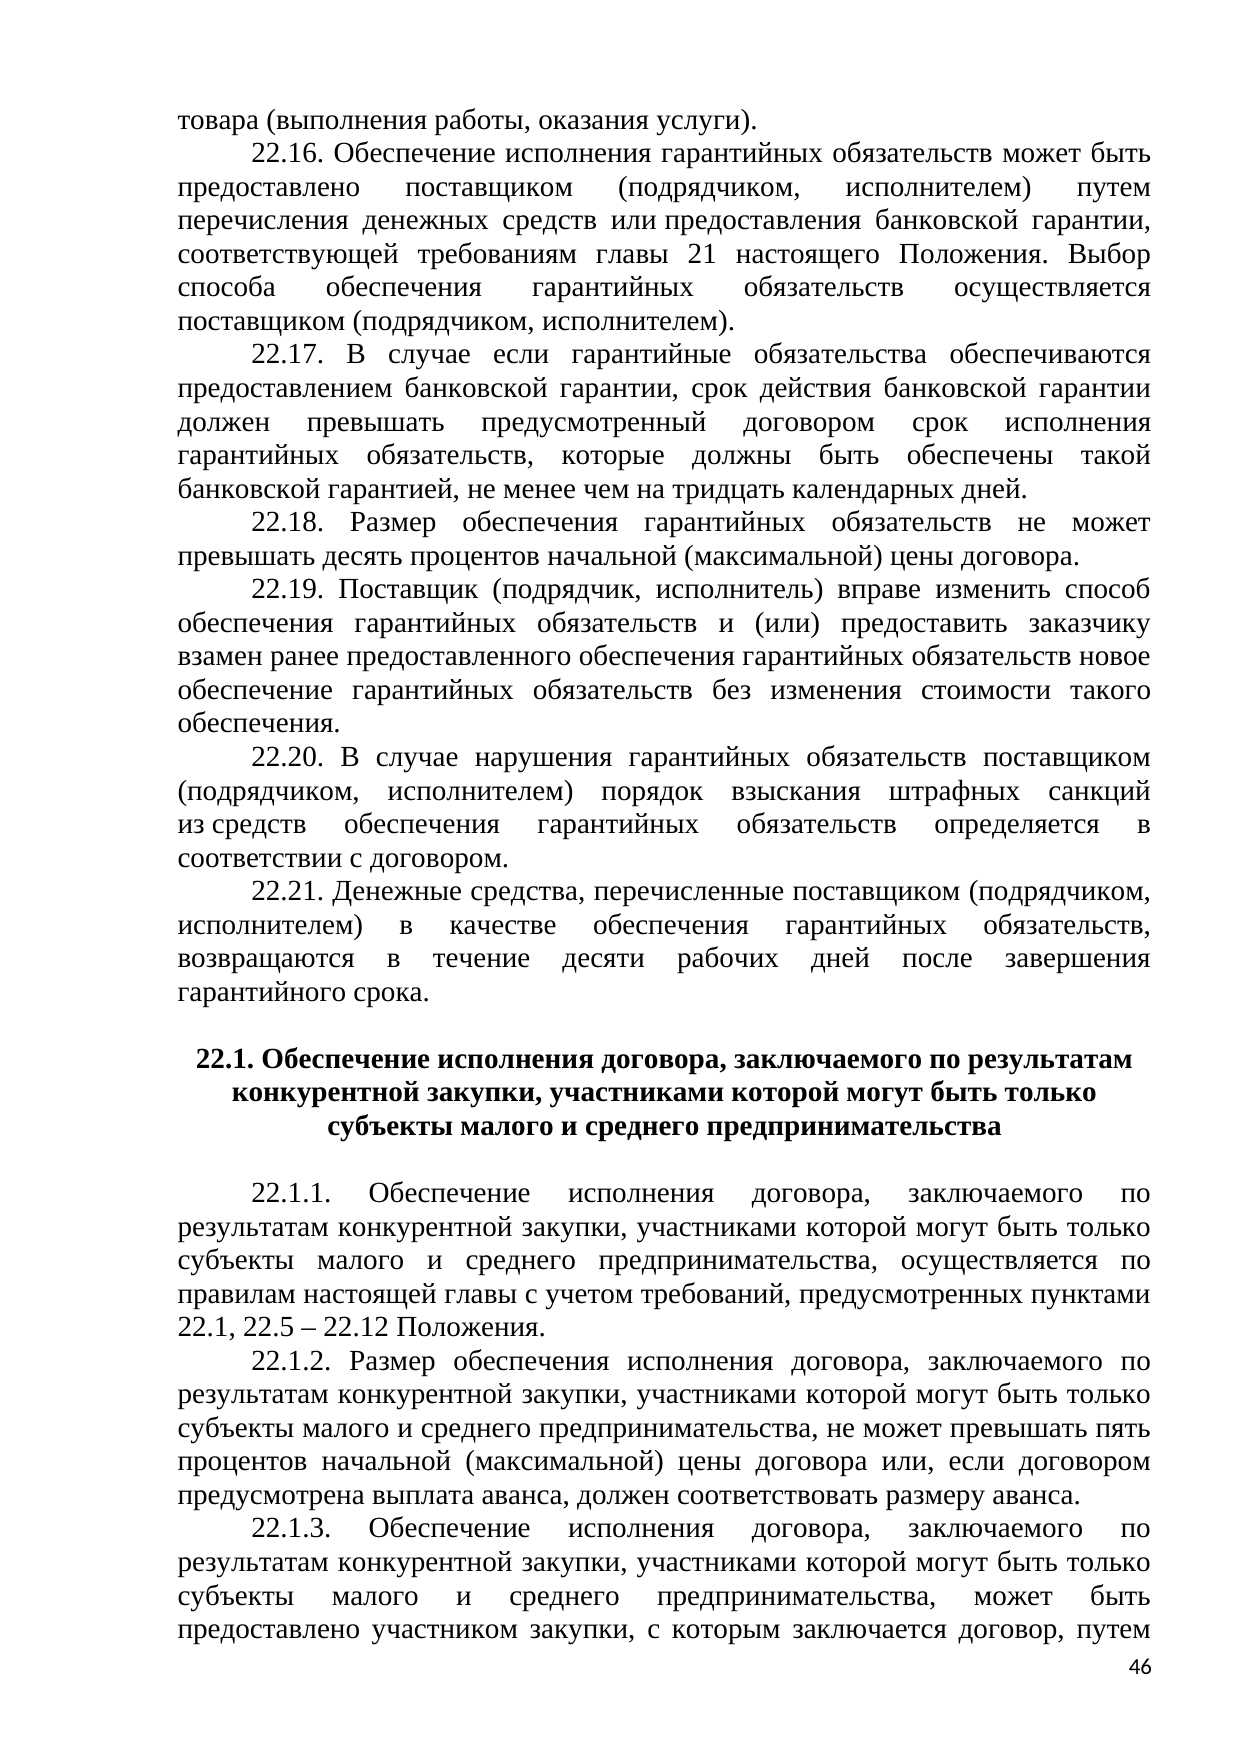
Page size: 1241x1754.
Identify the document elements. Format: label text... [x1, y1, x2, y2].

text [177, 1511, 1152, 1645]
text 22.1.2. Размер обеспечения исполнения договора, заключаемого по результатам конкурентной закупки, участниками которой могут быть только субъекты малого и среднего предпринимательства, не может превышать пять процентов начальной (максимальной) цены договора или, если договором предусмотрена выплата аванса, должен соответствовать размеру аванса. [177, 1343, 1152, 1511]
text 22.21. Денежные средства, перечисленные поставщиком (подрядчиком, исполнителем) в качестве обеспечения гарантийных обязательств, возвращаются в течение десяти рабочих дней после завершения гарантийного срока. [177, 873, 1152, 1007]
text 22.18. Размер обеспечения гарантийных обязательств не может превышать десять процентов начальной (максимальной) цены договора. [177, 504, 1152, 571]
text 22.19. Поставщик (подрядчик, исполнитель) вправе изменить способ обеспечения гарантийных обязательств и (или) предоставить заказчику взамен ранее предоставленного обеспечения гарантийных обязательств новое обеспечение гарантийных обязательств без изменения стоимости такого обеспечения. [177, 571, 1152, 739]
text 22.1. Обеспечение исполнения договора, заключаемого по результатам конкурентной закупки, участниками которой могут быть только субъекты малого и среднего предпринимательства [177, 1041, 1152, 1142]
text 22.16. Обеспечение исполнения гарантийных обязательств может быть предоставлено поставщиком (подрядчиком, исполнителем) путем перечисления денежных средств или предоставления банковской гарантии, соответствующей требованиям главы 21 настоящего Положения. Выбор способа обеспечения гарантийных обязательств осуществляется поставщиком (подрядчиком, исполнителем). [177, 135, 1152, 337]
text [177, 102, 1152, 135]
text 22.1.1. Обеспечение исполнения договора, заключаемого по результатам конкурентной закупки, участниками которой могут быть только субъекты малого и среднего предпринимательства, осуществляется по правилам настоящей главы с учетом требований, предусмотренных пунктами 22.1, 22.5 – 22.12 Положения. [177, 1175, 1152, 1343]
text 22.17. В случае если гарантийные обязательства обеспечиваются предоставлением банковской гарантии, срок действия банковской гарантии должен превышать предусмотренный договором срок исполнения гарантийных обязательств, которые должны быть обеспечены такой банковской гарантией, не менее чем на тридцать календарных дней. [177, 337, 1152, 504]
text 22.20. В случае нарушения гарантийных обязательств поставщиком (подрядчиком, исполнителем) порядок взыскания штрафных санкций из средств обеспечения гарантийных обязательств определяется в соответствии с договором. [177, 739, 1152, 873]
